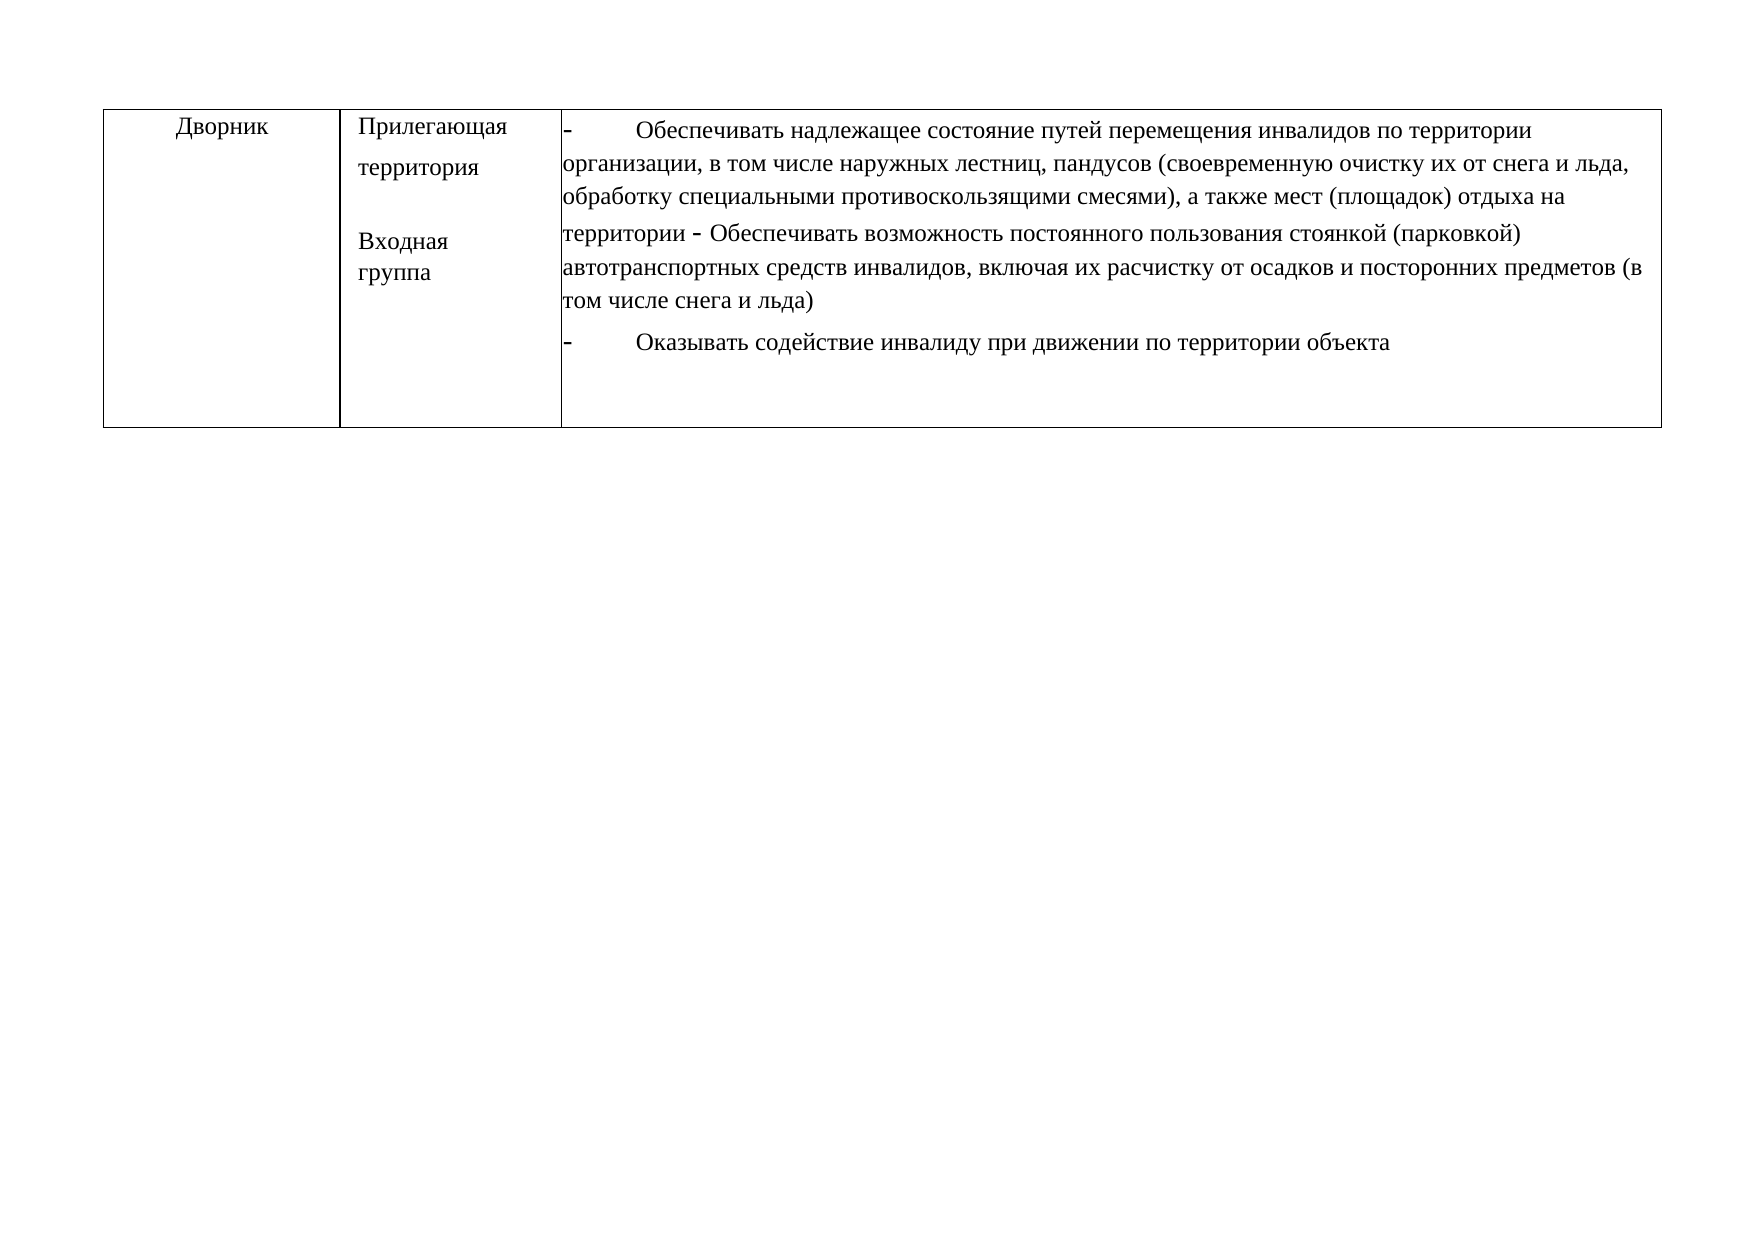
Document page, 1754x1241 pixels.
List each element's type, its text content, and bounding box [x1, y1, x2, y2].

table_header Прилегающая территория Входная группа [341, 110, 561, 427]
table_header Дворник [104, 110, 339, 427]
table_header Обеспечивать надлежащее состояние путей перемещения инвалидов по территории организации, в том числе наружных лестниц, пандусов (своевременную очистку их от снега и льда, обработку специальными противоскользящими смесями), а также мест (площадок) отдыха на территории - Обеспечивать возможность постоянного пользования стоянкой (парковкой) автотранспортных средств инвалидов, включая их расчистку от осадков и посторонних предметов (в том числе снега и льда) Оказывать содействие инвалиду при движении по территории объекта [562, 110, 1661, 427]
